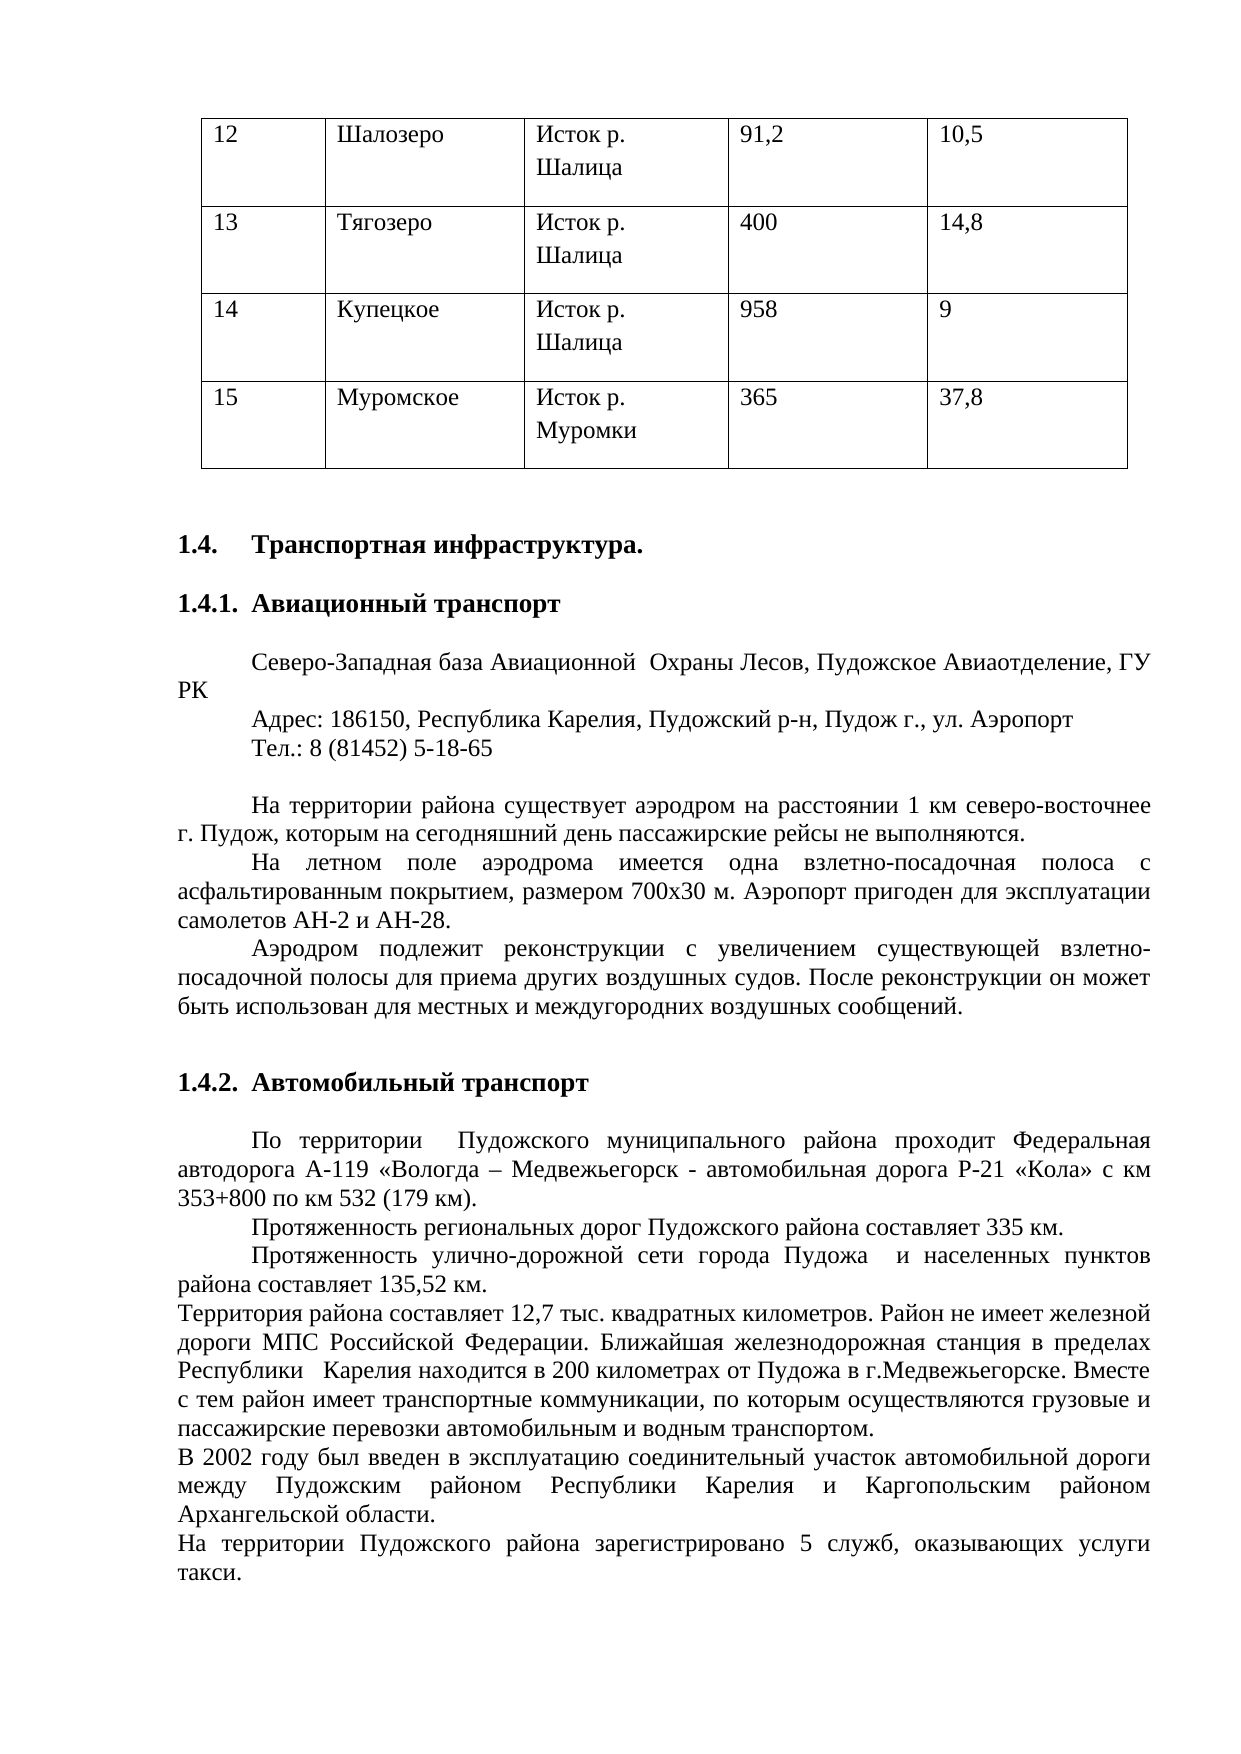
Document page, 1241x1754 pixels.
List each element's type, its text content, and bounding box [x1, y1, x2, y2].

subtitle 1.4.1. Авиационный транспорт [177, 587, 1152, 619]
subtitle 1.4.2. Автомобильный транспорт [177, 1066, 1152, 1097]
text Тел.: 8 (81452) 5-18-65 [177, 733, 1152, 762]
table_cell 10,5 [928, 119, 1127, 206]
table_cell 14,8 [928, 207, 1127, 293]
table_cell Муромское [326, 382, 524, 468]
table_cell 37,8 [928, 382, 1127, 468]
table_cell 14 [202, 294, 325, 381]
table_cell 958 [729, 294, 927, 381]
table_cell Исток р. Муромки [525, 382, 728, 468]
table_cell 365 [729, 382, 927, 468]
text На территории района существует аэродром на расстоянии 1 км северо-восточнее г. Пудож, которым на сегодняшний день пассажирские рейсы не выполняются. [177, 790, 1152, 847]
table_cell Тягозеро [326, 207, 524, 293]
table_cell 400 [729, 207, 927, 293]
text Адрес: 186150, Республика Карелия, Пудожский р-н, Пудож г., ул. Аэропорт [177, 704, 1152, 733]
table_cell Исток р. Шалица [525, 119, 728, 206]
text По территории Пудожского муниципального района проходит Федеральная автодорога А-119 «Вологда – Медвежьегорск - автомобильная дорога Р-21 «Кола» с км 353+800 по км 532 (179 км). [177, 1126, 1152, 1212]
text В 2002 году был введен в эксплуатацию соединительный участок автомобильной дороги между Пудожским районом Республики Карелия и Каргопольским районом Архангельской области. [177, 1442, 1152, 1528]
text Территория района составляет 12,7 тыс. квадратных километров. Район не имеет железной дороги МПС Российской Федерации. Ближайшая железнодорожная станция в пределах Республики Карелия находится в 200 километрах от Пудожа в г.Медвежьегорске. Вместе с тем район имеет транспортные коммуникации, по которым осуществляются грузовые и пассажирские перевозки автомобильным и водным транспортом. [177, 1298, 1152, 1442]
text На территории Пудожского района зарегистрировано 5 служб, оказывающих услуги такси. [177, 1528, 1152, 1586]
table_cell Шалозеро [326, 119, 524, 206]
table_cell 15 [202, 382, 325, 468]
table_cell 13 [202, 207, 325, 293]
text Протяженность улично-дорожной сети города Пудожа и населенных пунктов района составляет 135,52 км. [177, 1241, 1152, 1298]
subtitle Северо-Западная база Авиационной Охраны Лесов, Пудожское Авиаотделение, ГУ РК [177, 647, 1152, 704]
table_cell 12 [202, 119, 325, 206]
table_cell Купецкое [326, 294, 524, 381]
text Аэродром подлежит реконструкции с увеличением существующей взлетно-посадочной полосы для приема других воздушных судов. После реконструкции он может быть использован для местных и междугородних воздушных сообщений. [177, 933, 1152, 1020]
text Протяженность региональных дорог Пудожского района составляет 335 км. [177, 1212, 1152, 1241]
table_cell Исток р. Шалица [525, 207, 728, 293]
subtitle 1.4. Транспортная инфраструктура. [177, 528, 1152, 559]
table_cell Исток р. Шалица [525, 294, 728, 381]
text На летном поле аэродрома имеется одна взлетно-посадочная полоса с асфальтированным покрытием, размером 700х30 м. Аэропорт пригоден для эксплуатации самолетов АН-2 и АН-28. [177, 847, 1152, 933]
table_cell 9 [928, 294, 1127, 381]
table_cell 91,2 [729, 119, 927, 206]
